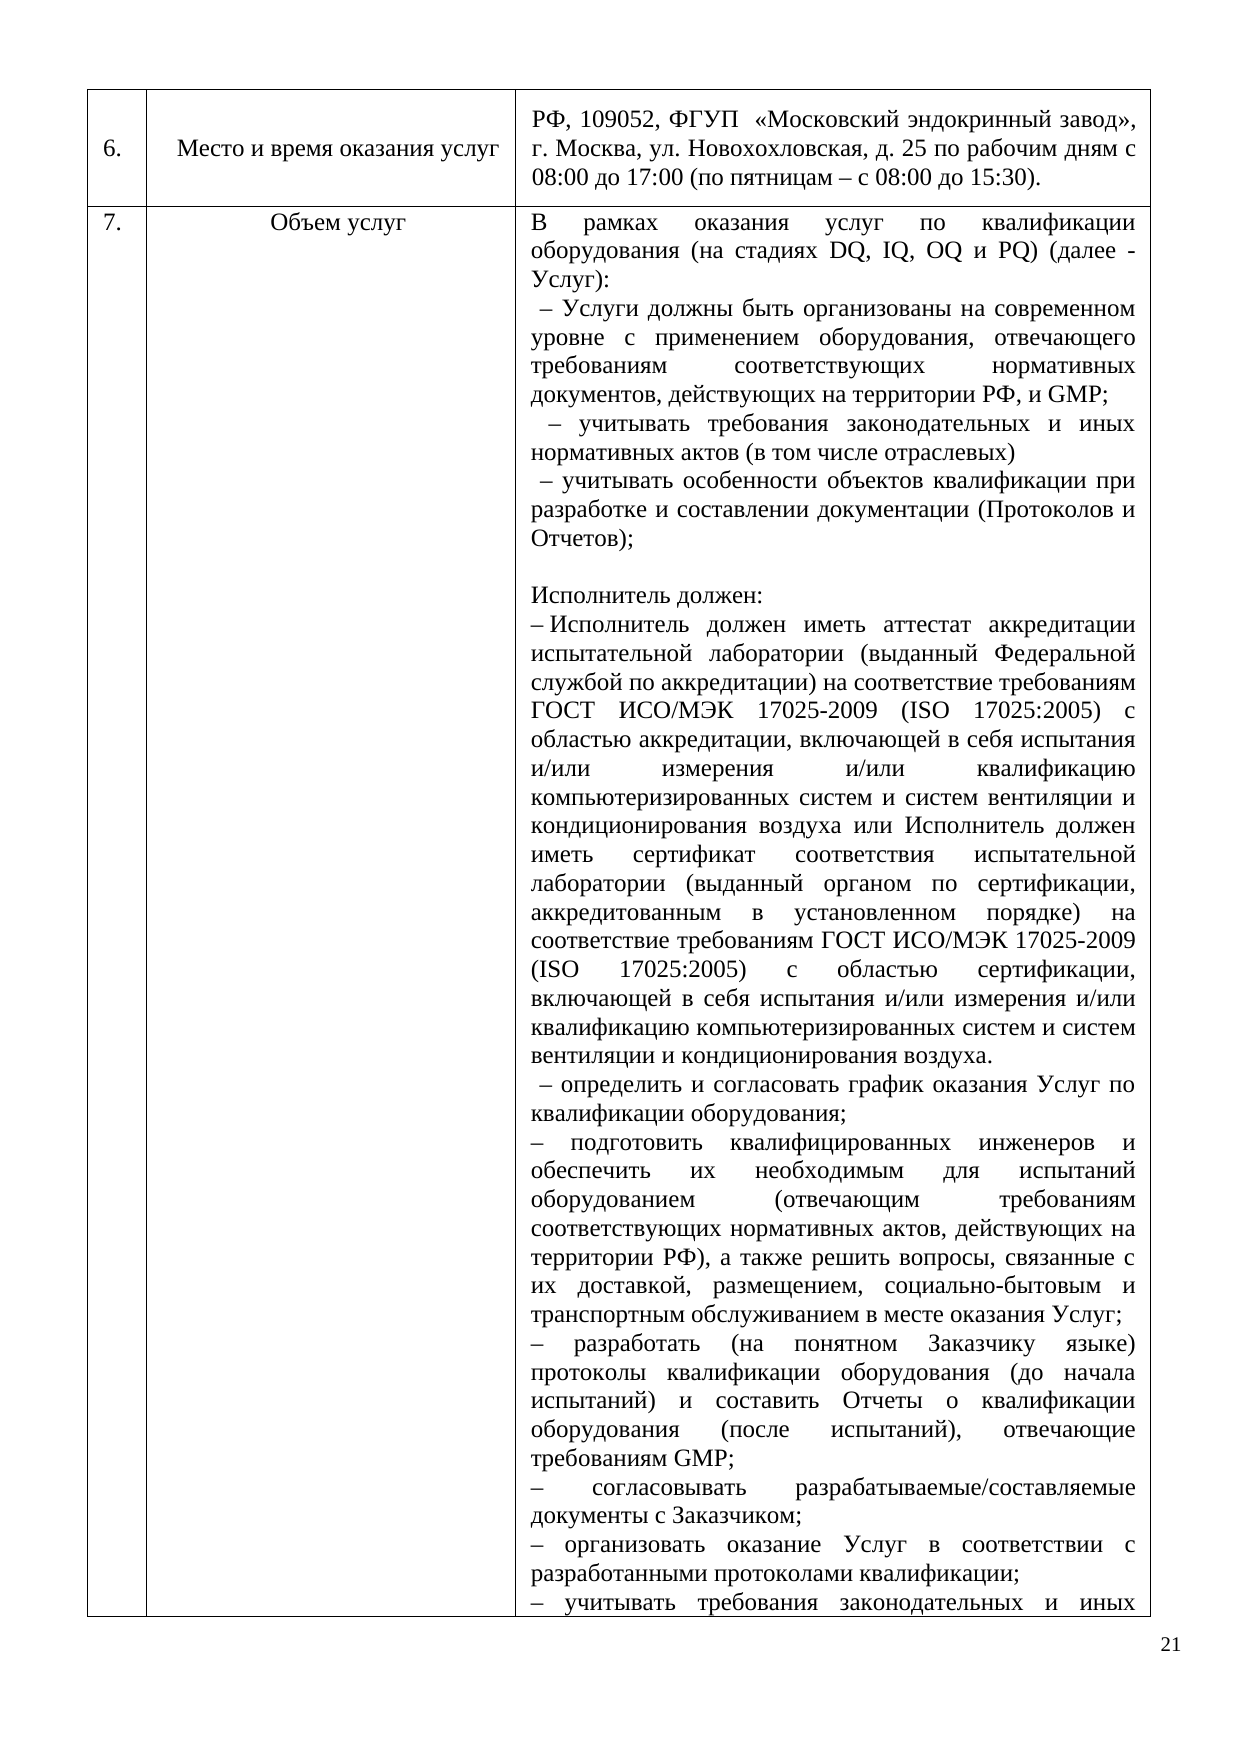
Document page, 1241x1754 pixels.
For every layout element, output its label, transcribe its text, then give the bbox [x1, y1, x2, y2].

table_header [88, 90, 146, 206]
table_cell Объем услуг [147, 207, 515, 1616]
table_cell [88, 207, 146, 1616]
table_header Место и время оказания услуг [147, 90, 515, 206]
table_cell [516, 207, 1150, 1616]
table_header РФ, 109052, ФГУП «Московский эндокринный завод», г. Москва, ул. Новохохловская, д. 25 по рабочим дням с 08:00 до 17:00 (по пятницам – с 08:00 до 15:30). [516, 90, 1150, 206]
